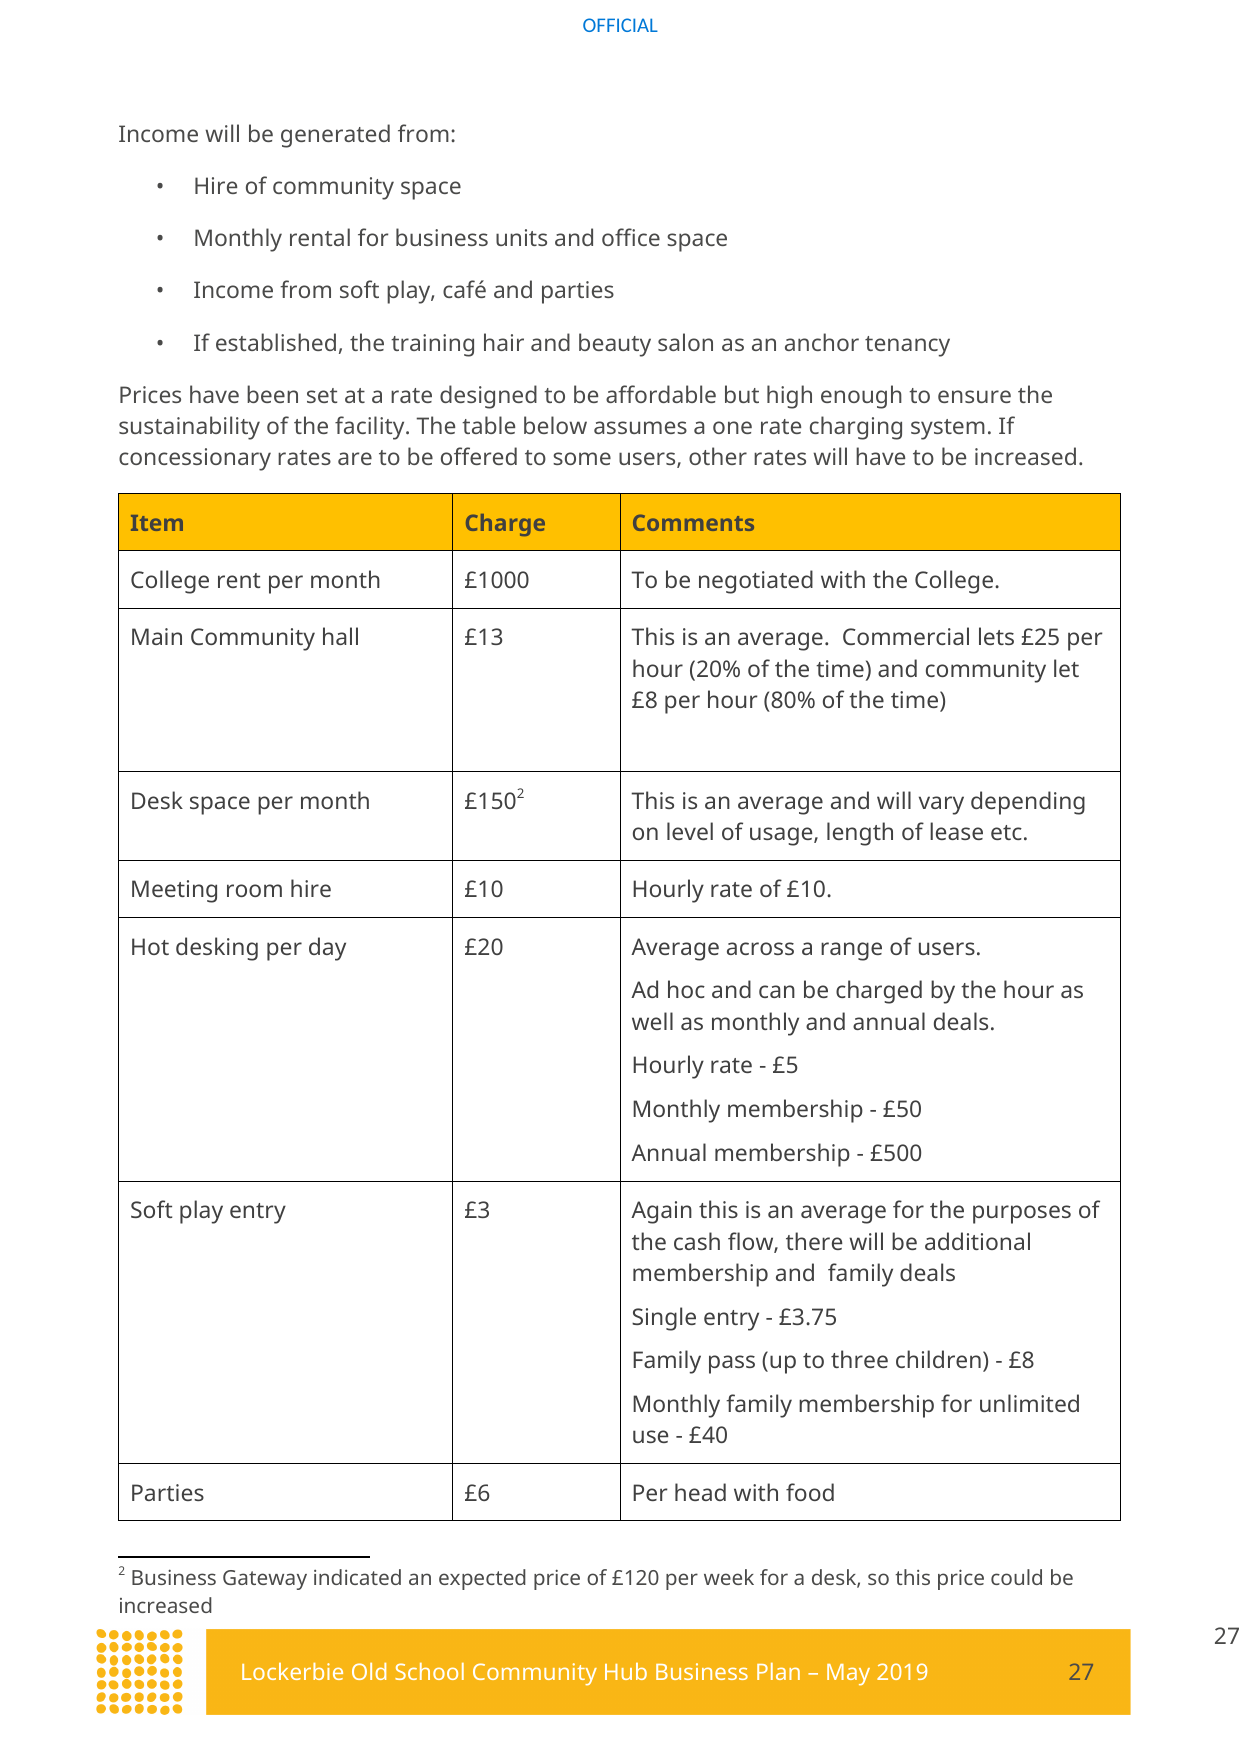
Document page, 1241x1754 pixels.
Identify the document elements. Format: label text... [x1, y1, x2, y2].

table_cell £6 [453, 1464, 620, 1520]
table_cell Average across a range of users. Ad hoc and can be charged by the hour as well as monthly and annual deals. Hourly rate - £5 Monthly membership - £50 Annual membership - £500 [621, 918, 1120, 1181]
picture [96, 1628, 1131, 1715]
table_cell Hourly rate of £10. [621, 861, 1120, 917]
table_cell Per head with food [621, 1464, 1120, 1520]
table_cell £150 [453, 772, 620, 860]
table_cell Meeting room hire [119, 861, 452, 917]
list If established, the training hair and beauty salon as an anchor tenancy [156, 326, 1122, 358]
table_cell Soft play entry [119, 1182, 452, 1463]
table_cell Again this is an average for the purposes of the cash flow, there will be additional membership and family deals Single entry - £3.75 Family pass (up to three children) - £8 Monthly family membership for unlimited use - £40 [621, 1182, 1120, 1463]
table_cell Parties [119, 1464, 452, 1520]
text Prices have been set at a rate designed to be affordable but high enough to ensure the sustainability of the facility. The table below assumes a one rate charging system. If concessionary rates are to be offered to some users, other rates will have to be increased. [118, 378, 1122, 472]
table_header Comments [621, 494, 1120, 550]
table_cell £13 [453, 609, 620, 771]
table_cell Main Community hall [119, 609, 452, 771]
table_cell Desk space per month [119, 772, 452, 860]
table_cell College rent per month [119, 551, 452, 608]
list Income from soft play, café and parties [156, 274, 1122, 306]
table_cell Hot desking per day [119, 918, 452, 1181]
table_cell To be negotiated with the College. [621, 551, 1120, 608]
table_cell This is an average. Commercial lets £25 per hour (20% of the time) and community let £8 per hour (80% of the time) [621, 609, 1120, 771]
list Monthly rental for business units and office space [156, 222, 1122, 253]
table_cell £1000 [453, 551, 620, 608]
text Income will be generated from: [118, 118, 1122, 149]
table_header Item [119, 494, 452, 550]
list Hire of community space [156, 170, 1122, 201]
table_cell This is an average and will vary depending on level of usage, length of lease etc. [621, 772, 1120, 860]
table_header Charge [453, 494, 620, 550]
table_cell £20 [453, 918, 620, 1181]
table_cell £10 [453, 861, 620, 917]
table_cell £3 [453, 1182, 620, 1463]
